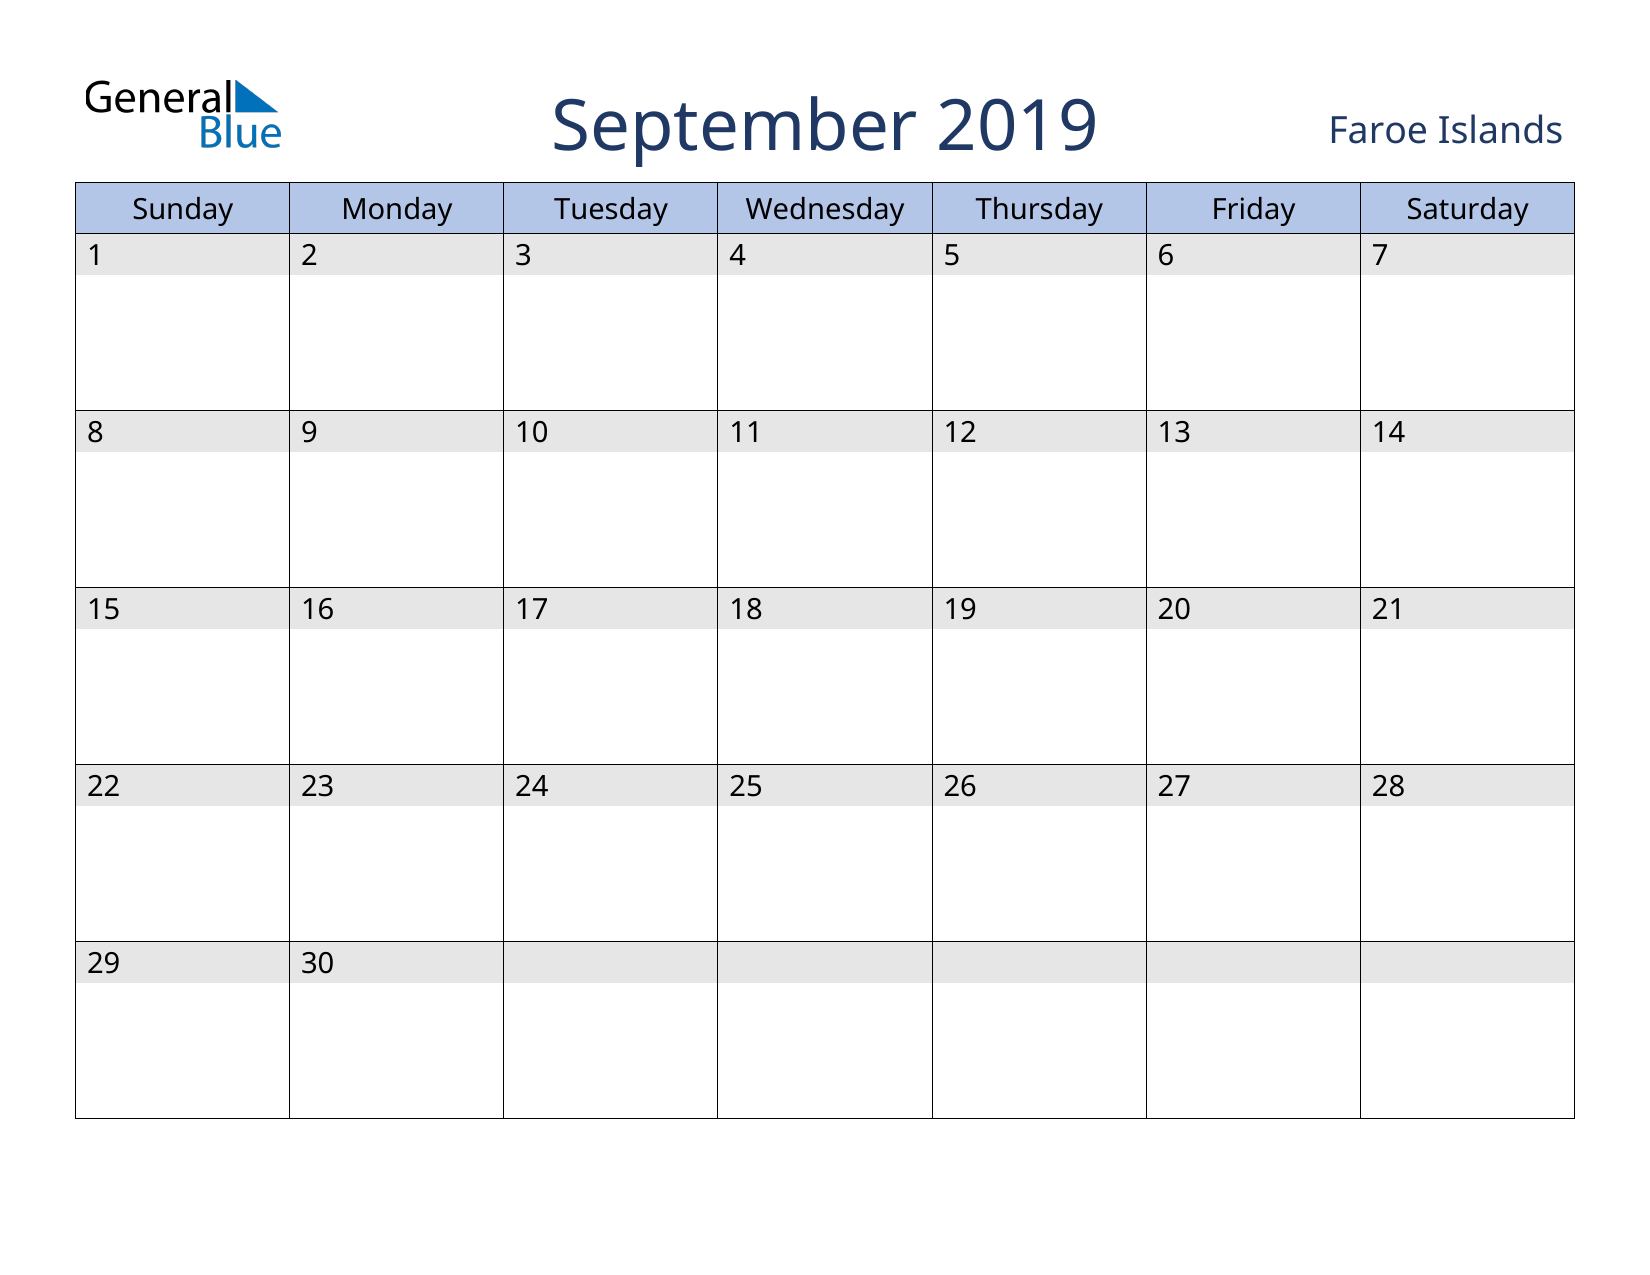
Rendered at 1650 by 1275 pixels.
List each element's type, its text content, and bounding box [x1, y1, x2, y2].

table_cell [76, 806, 289, 941]
table_cell [504, 942, 717, 983]
table_cell [504, 275, 717, 410]
table_cell 30 [290, 942, 503, 983]
table_cell [504, 452, 717, 587]
table_cell 15 [76, 588, 289, 629]
table_cell 21 [1361, 588, 1574, 629]
table_cell 3 [504, 234, 717, 275]
table_cell [718, 806, 932, 941]
table_cell 28 [1361, 765, 1574, 806]
table_cell [933, 452, 1146, 587]
table_cell [1147, 452, 1360, 587]
table_cell 2 [290, 234, 503, 275]
table_cell 24 [504, 765, 717, 806]
table_cell [1361, 275, 1574, 410]
table_cell 20 [1147, 588, 1360, 629]
table_cell 18 [718, 588, 932, 629]
table_cell Tuesday [504, 183, 717, 233]
picture [86, 80, 281, 148]
table_cell Wednesday [718, 183, 932, 233]
table_header [76, 75, 503, 182]
table_cell 29 [76, 942, 289, 983]
table_cell 17 [504, 588, 717, 629]
table_cell 22 [76, 765, 289, 806]
table_cell [1147, 806, 1360, 941]
table_header September 2019 [504, 75, 1146, 182]
table_cell [1361, 806, 1574, 941]
table_cell [933, 942, 1146, 983]
table_cell [504, 806, 717, 941]
table_cell [1147, 275, 1360, 410]
table_cell [76, 983, 289, 1118]
table_cell [933, 983, 1146, 1118]
table_cell [718, 942, 932, 983]
table_cell 9 [290, 411, 503, 452]
table_cell Thursday [933, 183, 1146, 233]
table_cell [1361, 452, 1574, 587]
table_cell [1361, 983, 1574, 1118]
table_cell [290, 629, 503, 764]
table_cell Friday [1147, 183, 1360, 233]
table_cell [76, 629, 289, 764]
table_cell 16 [290, 588, 503, 629]
table_cell 11 [718, 411, 932, 452]
table_cell 4 [718, 234, 932, 275]
table_cell 5 [933, 234, 1146, 275]
table_cell [718, 983, 932, 1118]
table_cell 19 [933, 588, 1146, 629]
table_cell [290, 806, 503, 941]
table_cell 14 [1361, 411, 1574, 452]
table_cell [933, 629, 1146, 764]
table_cell [718, 275, 932, 410]
table_cell [933, 806, 1146, 941]
table_header Faroe Islands [1146, 75, 1574, 182]
table_cell 26 [933, 765, 1146, 806]
table_cell 1 [76, 234, 289, 275]
table_cell Monday [290, 183, 503, 233]
table_cell 25 [718, 765, 932, 806]
table_cell 23 [290, 765, 503, 806]
table_cell [1147, 942, 1360, 983]
table_cell [290, 983, 503, 1118]
table_cell 7 [1361, 234, 1574, 275]
table_cell Sunday [76, 183, 289, 233]
table_cell [718, 452, 932, 587]
table_cell [1147, 983, 1360, 1118]
table_cell 12 [933, 411, 1146, 452]
table_cell [504, 629, 717, 764]
table_cell [76, 452, 289, 587]
table_cell Saturday [1361, 183, 1574, 233]
table_cell 6 [1147, 234, 1360, 275]
table_cell [76, 275, 289, 410]
table_cell [1361, 942, 1574, 983]
table_cell [290, 452, 503, 587]
table_cell 13 [1147, 411, 1360, 452]
table_cell [933, 275, 1146, 410]
table_cell [1361, 629, 1574, 764]
table_cell [504, 983, 717, 1118]
table_cell 10 [504, 411, 717, 452]
table_cell 8 [76, 411, 289, 452]
table_cell [718, 629, 932, 764]
table_cell [1147, 629, 1360, 764]
table_cell 27 [1147, 765, 1360, 806]
table_cell [290, 275, 503, 410]
